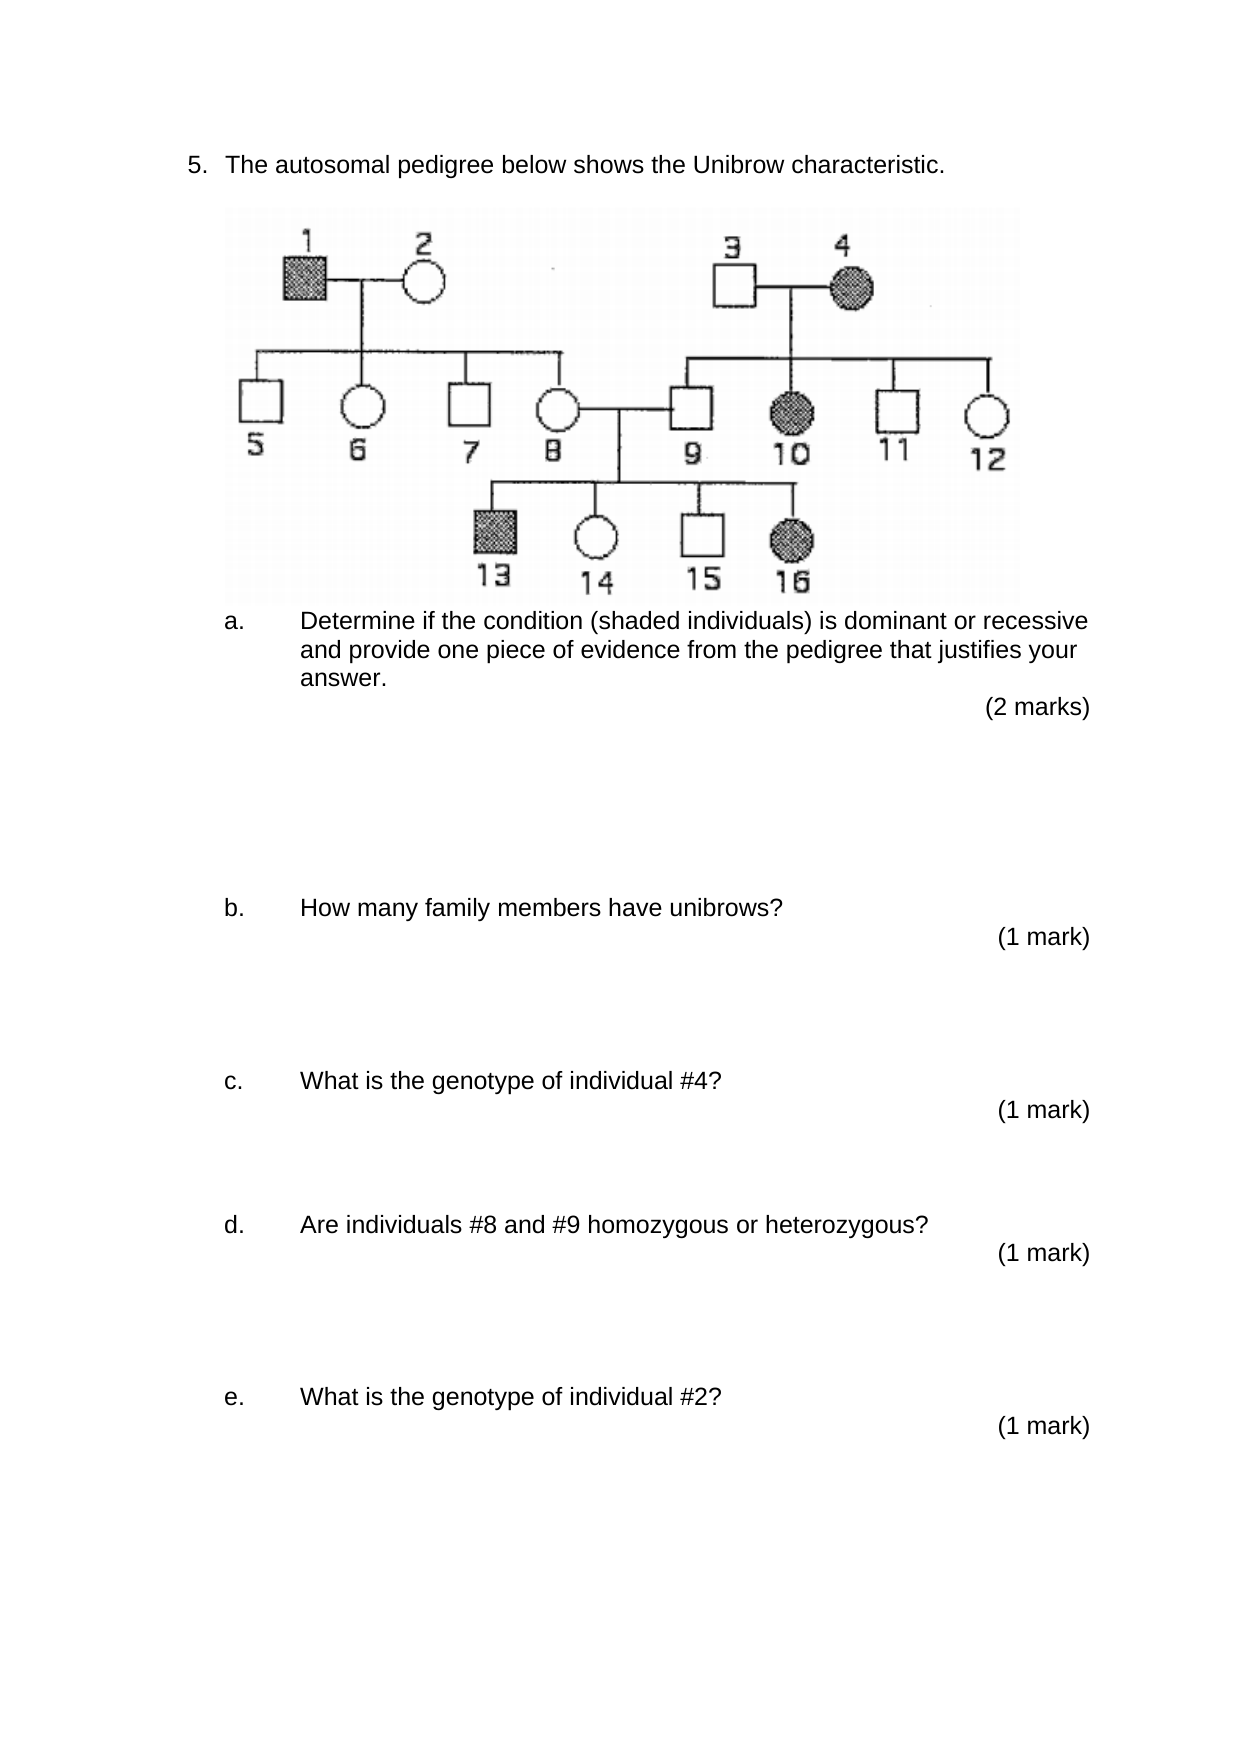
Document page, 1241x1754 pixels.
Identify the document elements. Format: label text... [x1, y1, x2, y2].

list What is the genotype of individual #2? [224, 1382, 1090, 1411]
list How many family members have unibrows? [224, 893, 1090, 922]
text (1 mark) [150, 922, 1090, 951]
list Are individuals #8 and #9 homozygous or heterozygous? [224, 1210, 1090, 1238]
list (1 mark) [225, 1095, 1090, 1123]
list Determine if the condition (shaded individuals) is dominant or recessive and provide one piece of evidence from the pedigree that justifies your answer. [224, 606, 1090, 692]
text (1 mark) [150, 1411, 1090, 1440]
list (2 marks) [300, 692, 1090, 721]
list (1 mark) [225, 1238, 1090, 1267]
list The autosomal pedigree below shows the Unibrow characteristic. [187, 150, 1090, 179]
picture [225, 207, 1021, 606]
list What is the genotype of individual #4? [224, 1066, 1090, 1095]
